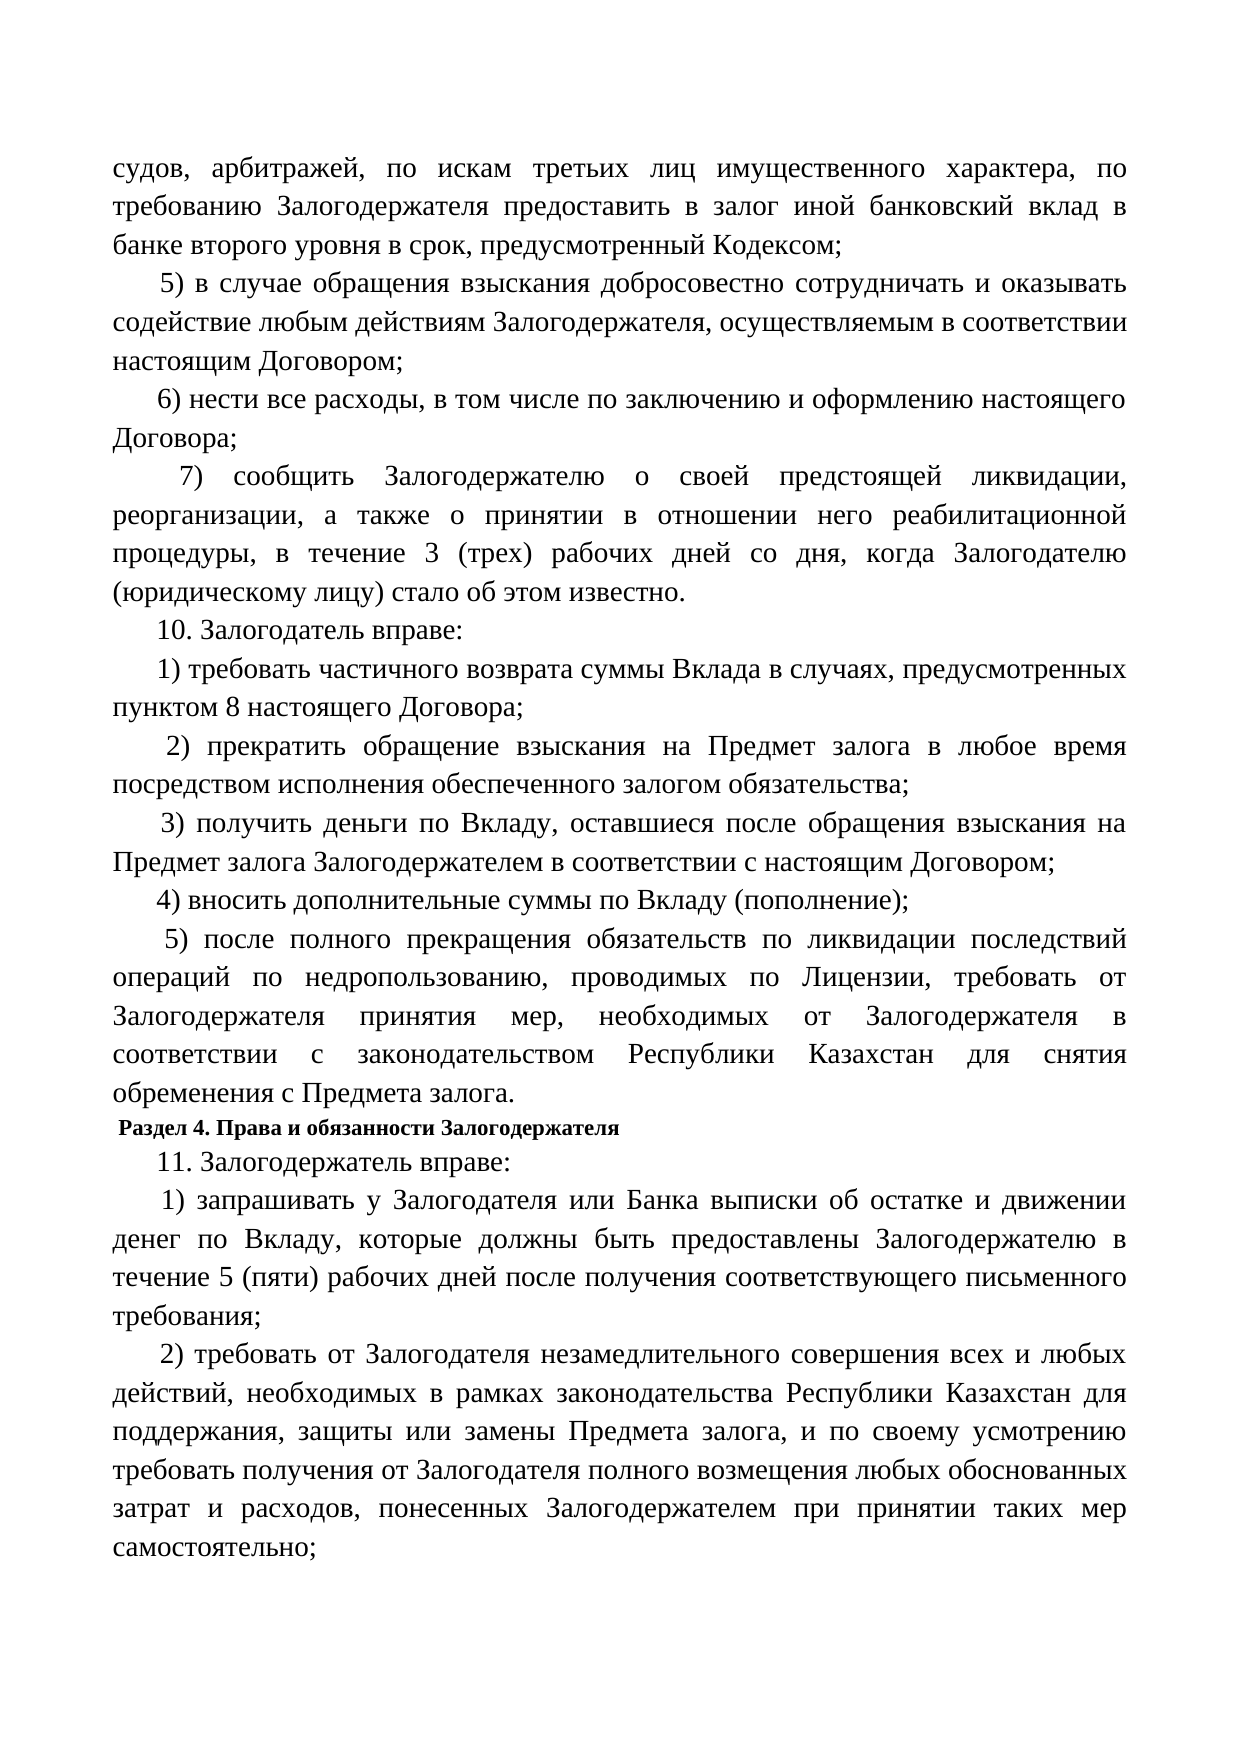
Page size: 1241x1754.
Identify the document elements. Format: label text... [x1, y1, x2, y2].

text Раздел 4. Права и обязанности Залогодержателя [112, 1113, 1128, 1140]
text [112, 150, 1128, 261]
text 6) нести все расходы, в том числе по заключению и оформлению настоящего Договора; [112, 381, 1128, 453]
text 5) в случае обращения взыскания добросовестно сотрудничать и оказывать содействие любым действиям Залогодержателя, осуществляемым в соответствии настоящим Договором; [112, 266, 1128, 376]
text 10. Залогодатель вправе: [112, 612, 1128, 646]
text 11. Залогодержатель вправе: [112, 1144, 1128, 1177]
text 7) сообщить Залогодержателю о своей предстоящей ликвидации, реорганизации, а также о принятии в отношении него реабилитационной процедуры, в течение 3 (трех) рабочих дней со дня, когда Залогодателю (юридическому лицу) стало об этом известно. [112, 458, 1128, 607]
text 3) получить деньги по Вкладу, оставшиеся после обращения взыскания на Предмет залога Залогодержателем в соответствии с настоящим Договором; [112, 805, 1128, 877]
text 2) прекратить обращение взыскания на Предмет залога в любое время посредством исполнения обеспеченного залогом обязательства; [112, 728, 1128, 800]
text 1) запрашивать у Залогодателя или Банка выписки об остатке и движении денег по Вкладу, которые должны быть предоставлены Залогодержателю в течение 5 (пяти) рабочих дней после получения соответствующего письменного требования; [112, 1182, 1128, 1331]
text 1) требовать частичного возврата суммы Вклада в случаях, предусмотренных пунктом 8 настоящего Договора; [112, 651, 1128, 723]
text 2) требовать от Залогодателя незамедлительного совершения всех и любых действий, необходимых в рамках законодательства Республики Казахстан для поддержания, защиты или замены Предмета залога, и по своему усмотрению требовать получения от Залогодателя полного возмещения любых обоснованных затрат и расходов, понесенных Залогодержателем при принятии таких мер самостоятельно; [112, 1336, 1128, 1563]
text 4) вносить дополнительные суммы по Вкладу (пополнение); [112, 882, 1128, 916]
text 5) после полного прекращения обязательств по ликвидации последствий операций по недропользованию, проводимых по Лицензии, требовать от Залогодержателя принятия мер, необходимых от Залогодержателя в соответствии с законодательством Республики Казахстан для снятия обременения с Предмета залога. [112, 921, 1128, 1108]
